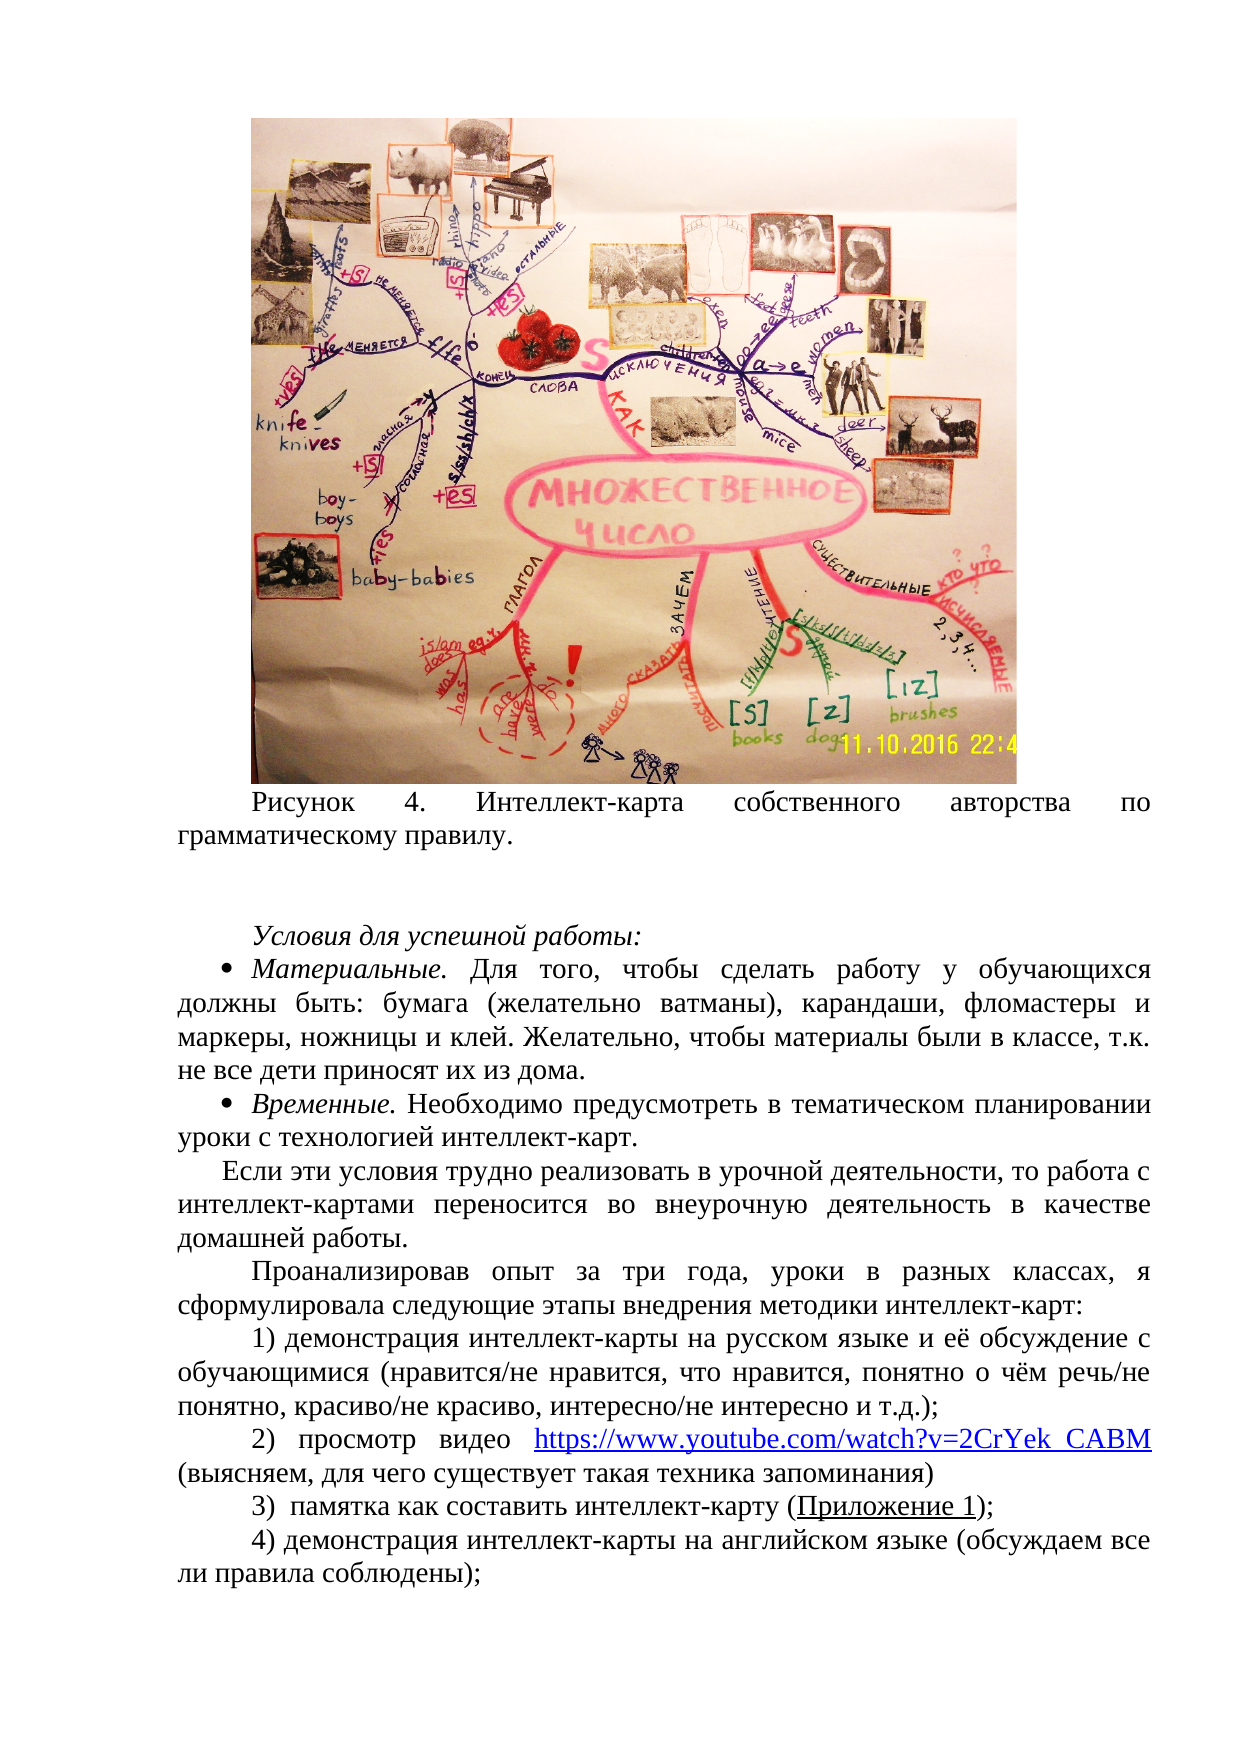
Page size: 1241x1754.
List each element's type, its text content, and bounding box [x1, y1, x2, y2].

text 4) демонстрация интеллект-карты на английском языке (обсуждаем все ли правила соблюдены); [177, 1522, 1152, 1589]
picture [251, 118, 1017, 784]
text Условия для успешной работы: [177, 918, 1152, 951]
text 3) памятка как составить интеллект-карту (Приложение 1); [177, 1488, 1152, 1522]
list Материальные. Для того, чтобы сделать работу у обучающихся должны быть: бумага (желательно ватманы), карандаши, фломастеры и маркеры, ножницы и клей. Желательно, чтобы материалы были в классе, т.к. не все дети приносят их из дома. [177, 951, 1152, 1086]
text Рисунок 4. Интеллект-карта собственного авторства по грамматическому правилу. [177, 784, 1152, 851]
text 1) демонстрация интеллект-карты на русском языке и её обсуждение с обучающимися (нравится/не нравится, что нравится, понятно о чём речь/не понятно, красиво/не красиво, интересно/не интересно и т.д.); [177, 1321, 1152, 1421]
text Если эти условия трудно реализовать в урочной деятельности, то работа с интеллект-картами переносится во внеурочную деятельность в качестве домашней работы. [177, 1153, 1152, 1253]
text 2) просмотр видео https://www.youtube.com/watch?v=2CrYek_CABM (выясняем, для чего существует такая техника запоминания) [177, 1421, 1152, 1488]
list Временные. Необходимо предусмотреть в тематическом планировании уроки с технологией интеллект-карт. [177, 1086, 1152, 1153]
text Проанализировав опыт за три года, уроки в разных классах, я сформулировала следующие этапы внедрения методики интеллект-карт: [177, 1253, 1152, 1321]
